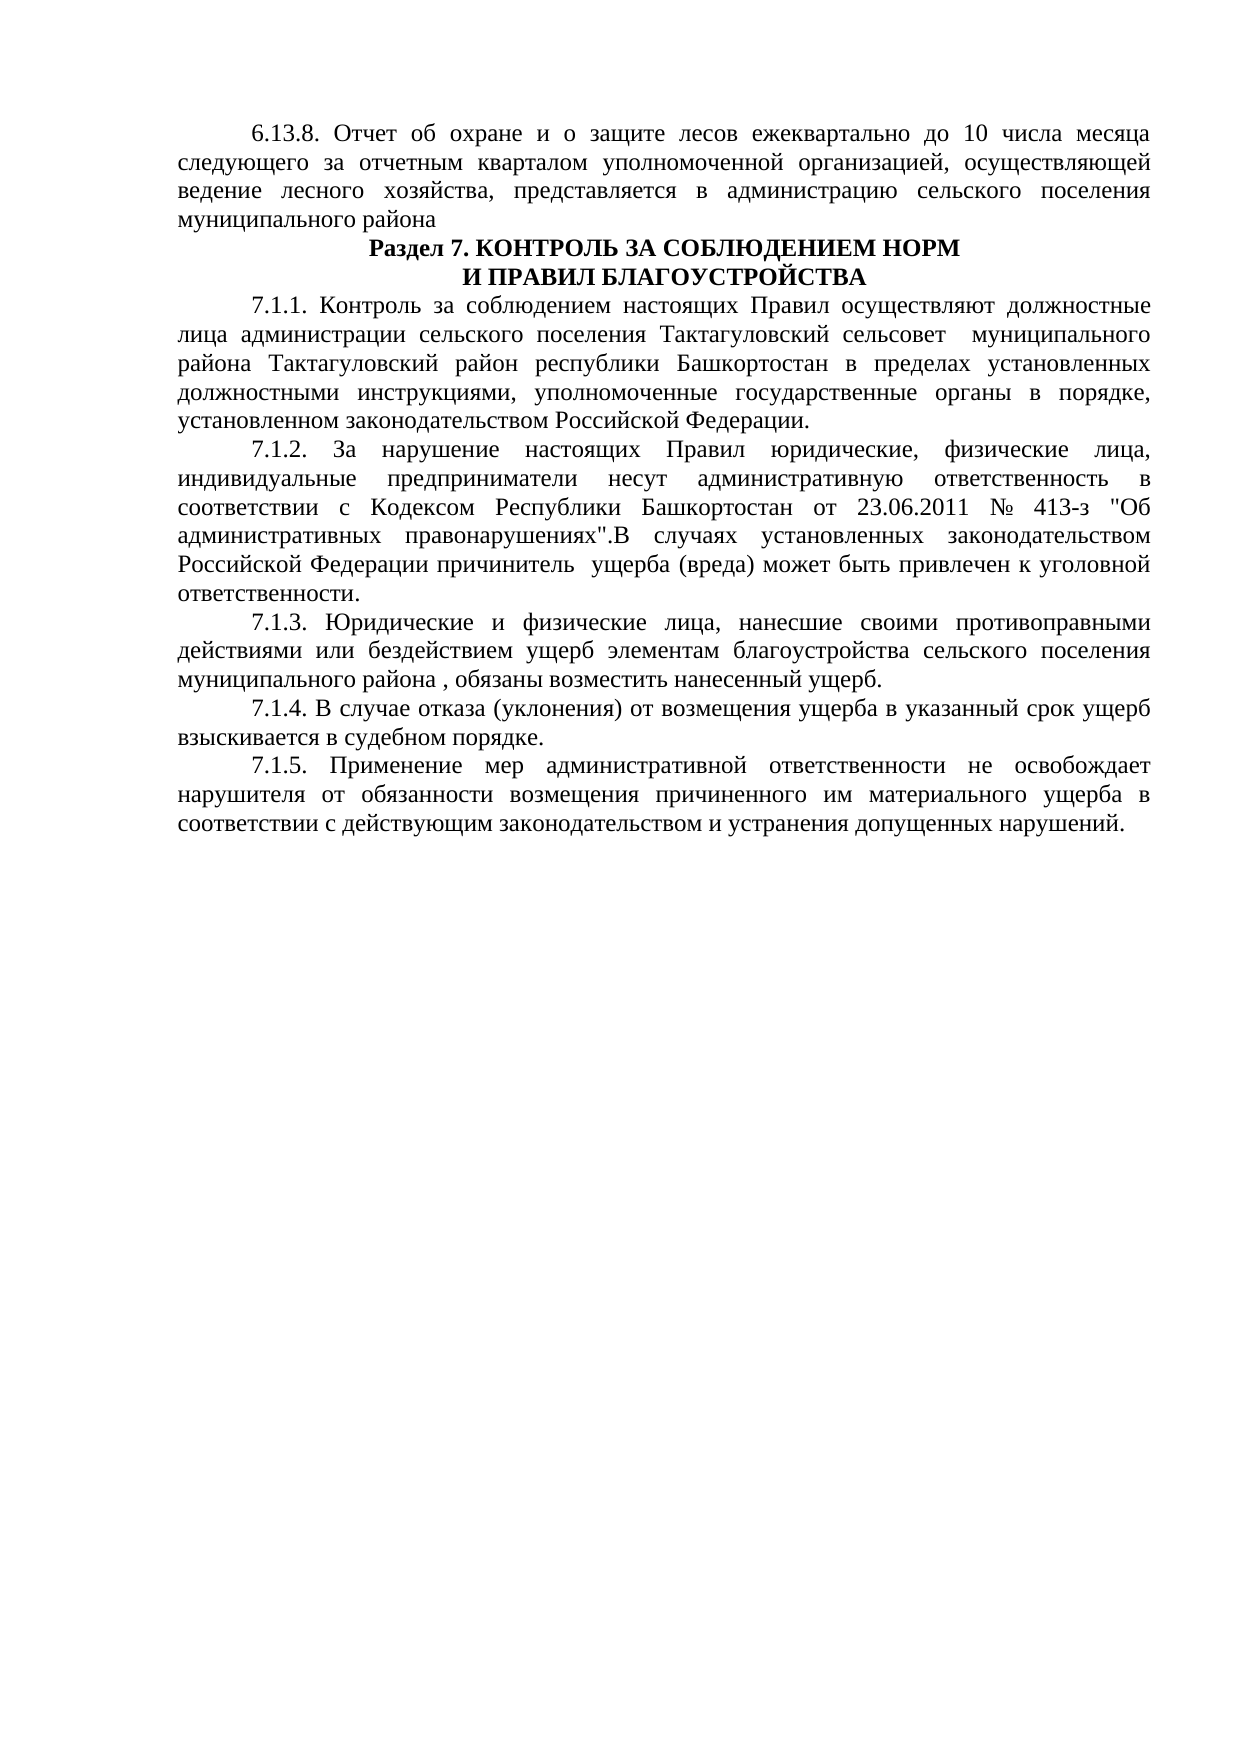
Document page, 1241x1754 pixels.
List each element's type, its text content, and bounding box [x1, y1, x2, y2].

text 7.1.5. Применение мер административной ответственности не освобождает нарушителя от обязанности возмещения причиненного им материального ущерба в соответствии с действующим законодательством и устранения допущенных нарушений. [177, 751, 1152, 837]
text 7.1.1. Контроль за соблюдением настоящих Правил осуществляют должностные лица администрации сельского поселения Тактагуловский сельсовет муниципального района Тактагуловский район республики Башкортостан в пределах установленных должностными инструкциями, уполномоченные государственные органы в порядке, установленном законодательством Российской Федерации. [177, 291, 1152, 434]
text 6.13.8. Отчет об охране и о защите лесов ежеквартально до 10 числа месяца следующего за отчетным кварталом уполномоченной организацией, осуществляющей ведение лесного хозяйства, представляется в администрацию сельского поселения муниципального района [177, 118, 1152, 233]
text 7.1.4. В случае отказа (уклонения) от возмещения ущерба в указанный срок ущерб взыскивается в судебном порядке. [177, 693, 1152, 751]
text 7.1.2. За нарушение настоящих Правил юридические, физические лица, индивидуальные предприниматели несут административную ответственность в соответствии с Кодексом Республики Башкортостан от 23.06.2011 № 413-з "Об административных правонарушениях".В случаях установленных законодательством Российской Федерации причинитель ущерба (вреда) может быть привлечен к уголовной ответственности. [177, 434, 1152, 607]
text И ПРАВИЛ БЛАГОУСТРОЙСТВА [177, 262, 1152, 291]
text Раздел 7. КОНТРОЛЬ ЗА СОБЛЮДЕНИЕМ НОРМ [177, 233, 1152, 262]
text 7.1.3. Юридические и физические лица, нанесшие своими противоправными действиями или бездействием ущерб элементам благоустройства сельского поселения муниципального района , обязаны возместить нанесенный ущерб. [177, 607, 1152, 693]
